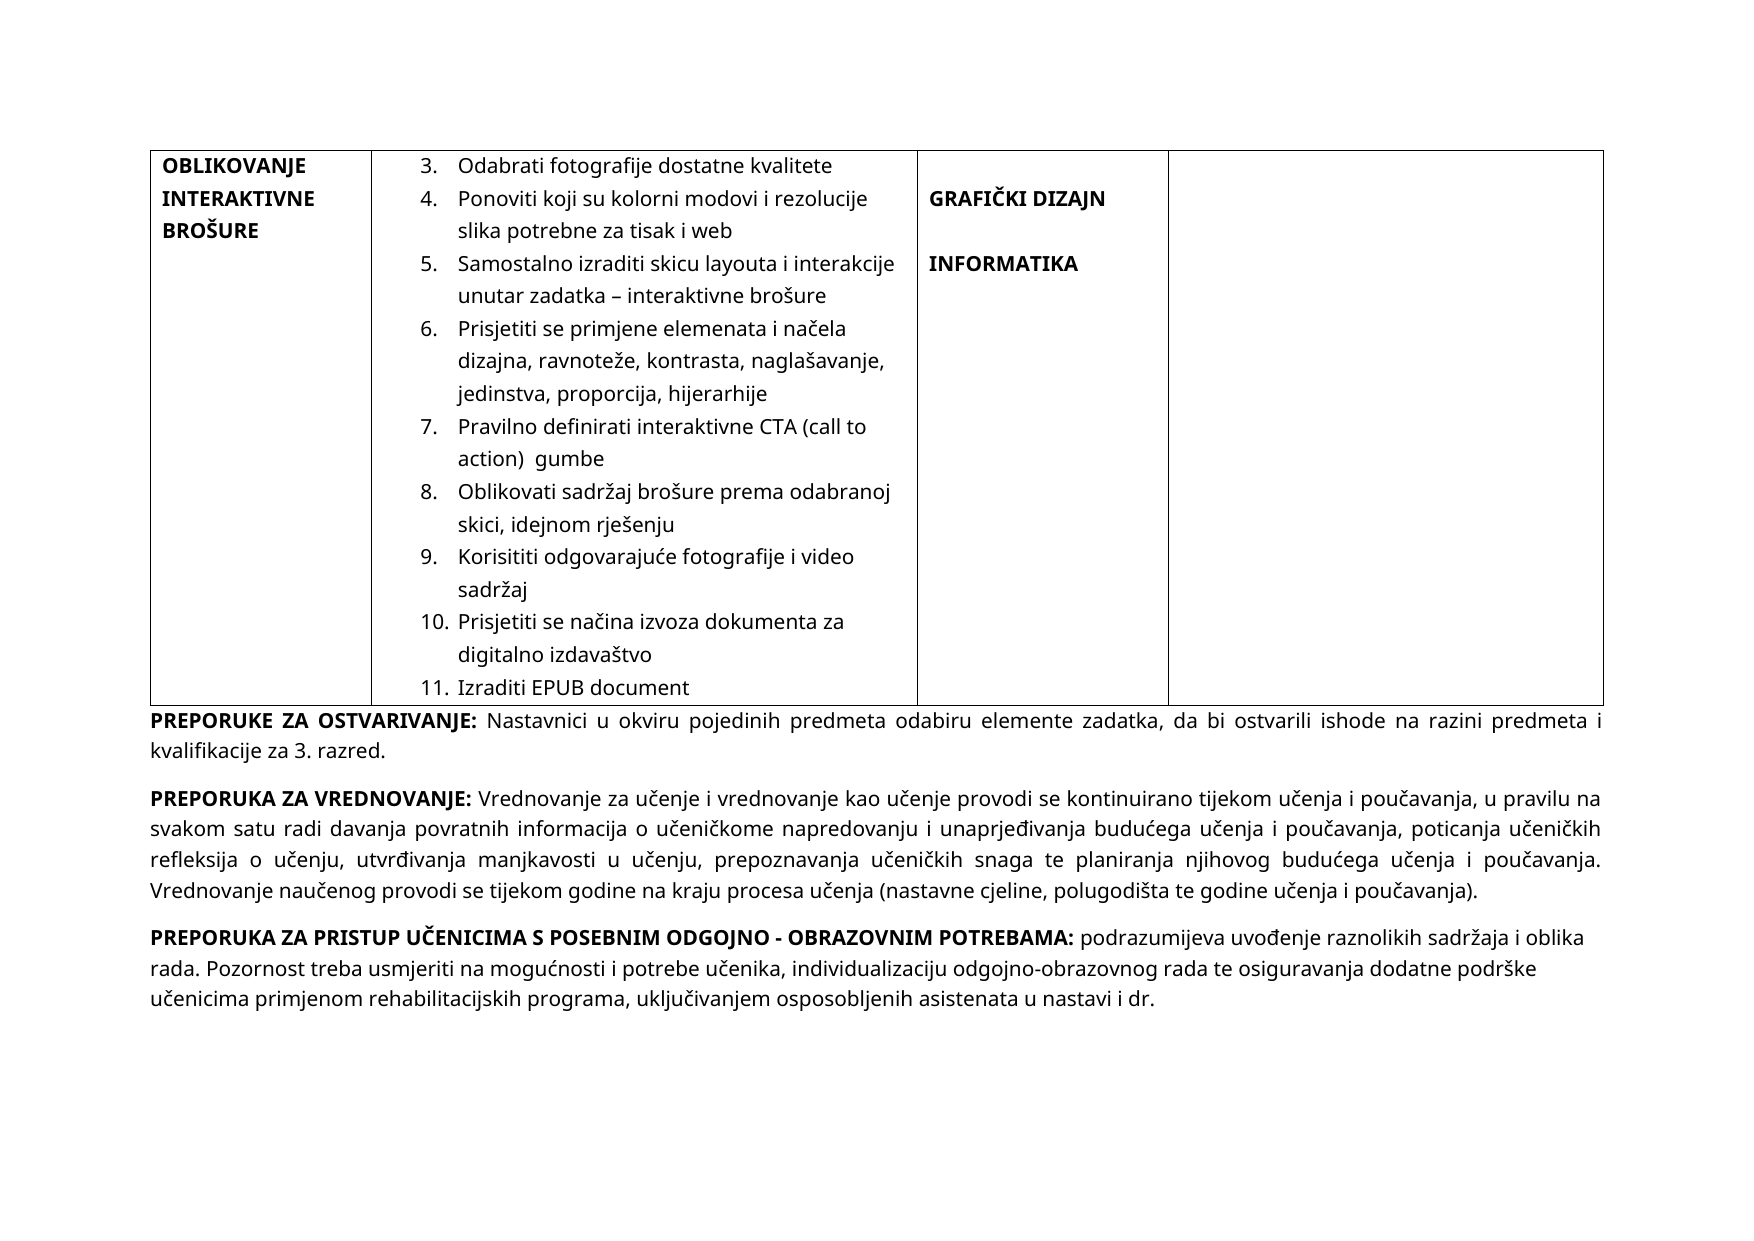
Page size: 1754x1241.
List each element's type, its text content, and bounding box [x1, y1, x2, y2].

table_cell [372, 151, 917, 705]
text PREPORUKA ZA VREDNOVANJE: Vrednovanje za učenje i vrednovanje kao učenje provodi se kontinuirano tijekom učenja i poučavanja, u pravilu na svakom satu radi davanja povratnih informacija o učeničkome napredovanju i unaprjeđivanja budućega učenja i poučavanja, poticanja učeničkih refleksija o učenju, utvrđivanja manjkavosti u učenju, prepoznavanja učeničkih snaga te planiranja njihovog budućega učenja i poučavanja. Vrednovanje naučenog provodi se tijekom godine na kraju procesa učenja (nastavne cjeline, polugodišta te godine učenja i poučavanja). [150, 784, 1604, 904]
text PREPORUKA ZA PRISTUP UČENICIMA S POSEBNIM ODGOJNO - OBRAZOVNIM POTREBAMA: podrazumijeva uvođenje raznolikih sadržaja i oblika rada. Pozornost treba usmjeriti na mogućnosti i potrebe učenika, individualizaciju odgojno-obrazovnog rada te osiguravanja dodatne podrške učenicima primjenom rehabilitacijskih programa, uključivanjem osposobljenih asistenata u nastavi i dr. [150, 923, 1604, 1013]
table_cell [151, 151, 371, 705]
text PREPORUKE ZA OSTVARIVANJE: Nastavnici u okviru pojedinih predmeta odabiru elemente zadatka, da bi ostvarili ishode na razini predmeta i kvalifikacije za 3. razred. [150, 706, 1604, 765]
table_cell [918, 151, 1168, 705]
